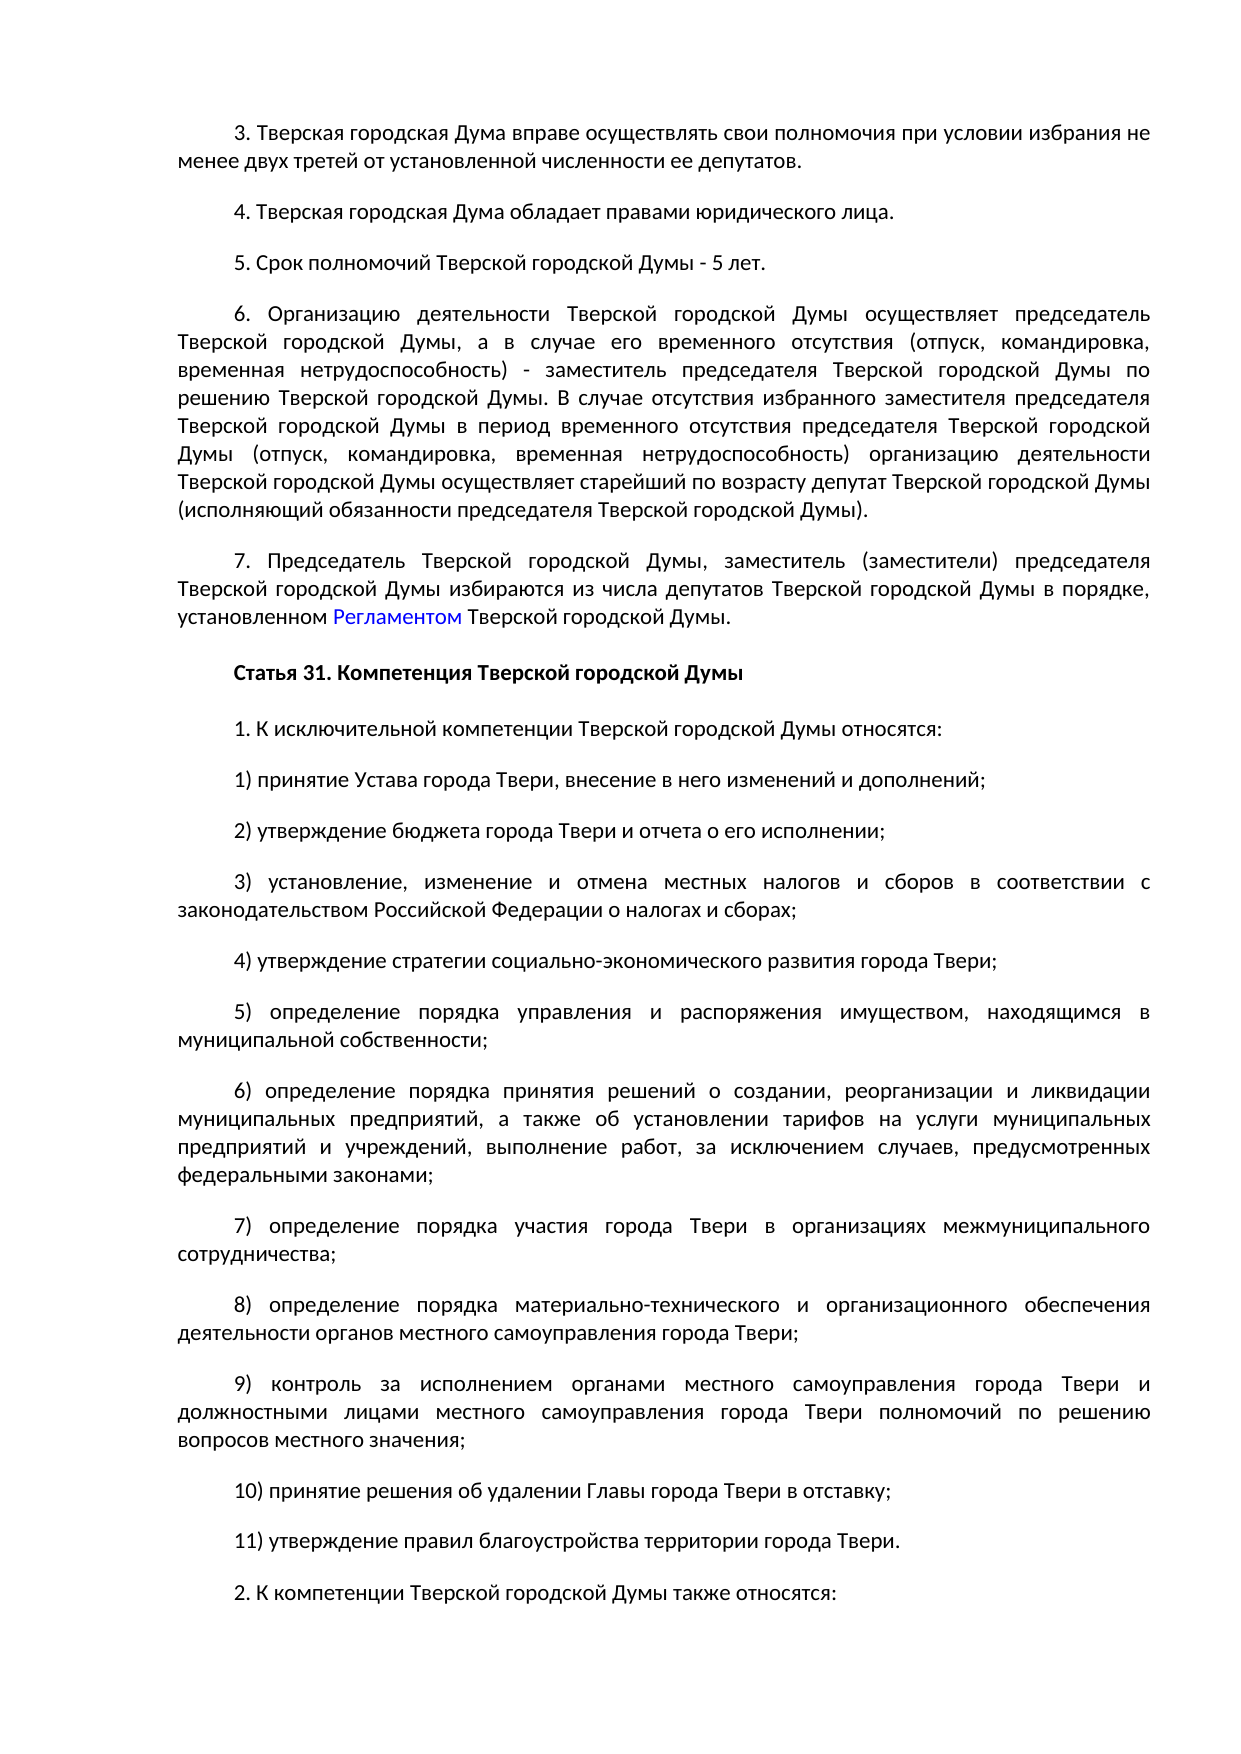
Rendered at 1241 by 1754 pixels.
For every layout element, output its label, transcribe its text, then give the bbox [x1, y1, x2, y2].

text 6. Организацию деятельности Тверской городской Думы осуществляет председатель Тверской городской Думы, а в случае его временного отсутствия (отпуск, командировка, временная нетрудоспособность) - заместитель председателя Тверской городской Думы по решению Тверской городской Думы. В случае отсутствия избранного заместителя председателя Тверской городской Думы в период временного отсутствия председателя Тверской городской Думы (отпуск, командировка, временная нетрудоспособность) организацию деятельности Тверской городской Думы осуществляет старейший по возрасту депутат Тверской городской Думы (исполняющий обязанности председателя Тверской городской Думы). [177, 299, 1152, 523]
text 2) утверждение бюджета города Твери и отчета о его исполнении; [177, 816, 1152, 844]
text 5) определение порядка управления и распоряжения имуществом, находящимся в муниципальной собственности; [177, 997, 1152, 1053]
text 3) установление, изменение и отмена местных налогов и сборов в соответствии с законодательством Российской Федерации о налогах и сборах; [177, 867, 1152, 923]
text 5. Срок полномочий Тверской городской Думы - 5 лет. [177, 248, 1152, 276]
text 9) контроль за исполнением органами местного самоуправления города Твери и должностными лицами местного самоуправления города Твери полномочий по решению вопросов местного значения; [177, 1369, 1152, 1453]
text 4) утверждение стратегии социально-экономического развития города Твери; [177, 946, 1152, 974]
title Статья 31. Компетенция Тверской городской Думы [177, 658, 1152, 686]
text 1. К исключительной компетенции Тверской городской Думы относятся: [177, 714, 1152, 742]
text 1) принятие Устава города Твери, внесение в него изменений и дополнений; [177, 765, 1152, 793]
text 6) определение порядка принятия решений о создании, реорганизации и ликвидации муниципальных предприятий, а также об установлении тарифов на услуги муниципальных предприятий и учреждений, выполнение работ, за исключением случаев, предусмотренных федеральными законами; [177, 1076, 1152, 1188]
text 7. Председатель Тверской городской Думы, заместитель (заместители) председателя Тверской городской Думы избираются из числа депутатов Тверской городской Думы в порядке, установленном Регламентом Тверской городской Думы. [177, 546, 1152, 630]
text 10) принятие решения об удалении Главы города Твери в отставку; [177, 1476, 1152, 1504]
text 2. К компетенции Тверской городской Думы также относятся: [177, 1578, 1152, 1606]
text 4. Тверская городская Дума обладает правами юридического лица. [177, 197, 1152, 225]
text 11) утверждение правил благоустройства территории города Твери. [177, 1527, 1152, 1555]
text 8) определение порядка материально-технического и организационного обеспечения деятельности органов местного самоуправления города Твери; [177, 1290, 1152, 1346]
text 7) определение порядка участия города Твери в организациях межмуниципального сотрудничества; [177, 1211, 1152, 1267]
text 3. Тверская городская Дума вправе осуществлять свои полномочия при условии избрания не менее двух третей от установленной численности ее депутатов. [177, 118, 1152, 174]
